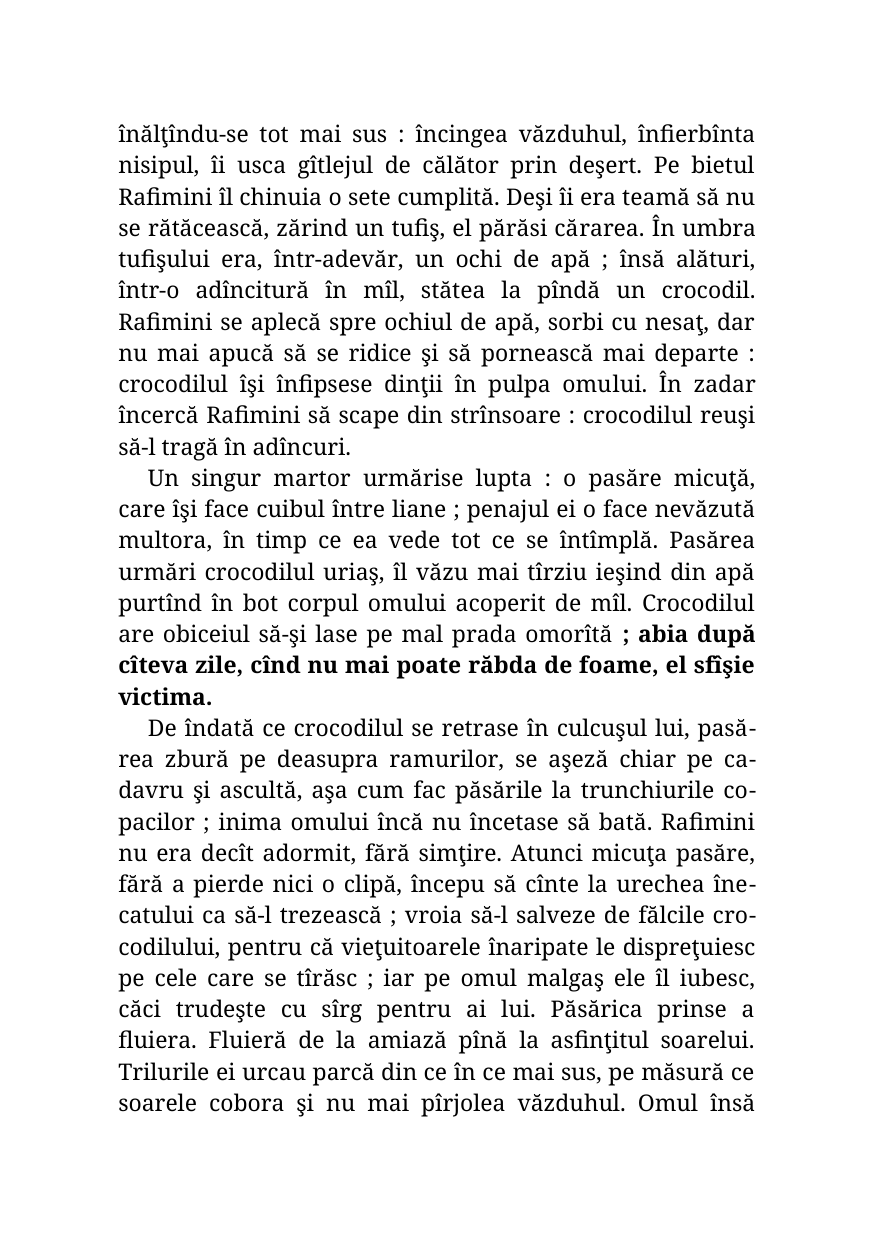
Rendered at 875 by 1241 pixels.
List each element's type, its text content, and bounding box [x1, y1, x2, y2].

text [118, 712, 756, 1118]
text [118, 118, 756, 462]
text Un singur martor urmărise lupta : o pasăre micuţă, care îşi face cuibul între liane ; penajul ei o face nevăzută multora, în timp ce ea vede tot ce se întîmplă. Pasărea urmări crocodilul uriaş, îl văzu mai tîrziu ieşind din apă purtînd în bot corpul omului acoperit de mîl. Crocodilul are obiceiul să-şi lase pe mal prada omorîtă ; abia după cîteva zile, cînd nu mai poate răbda de foame, el sfîşie victima. [118, 462, 756, 712]
